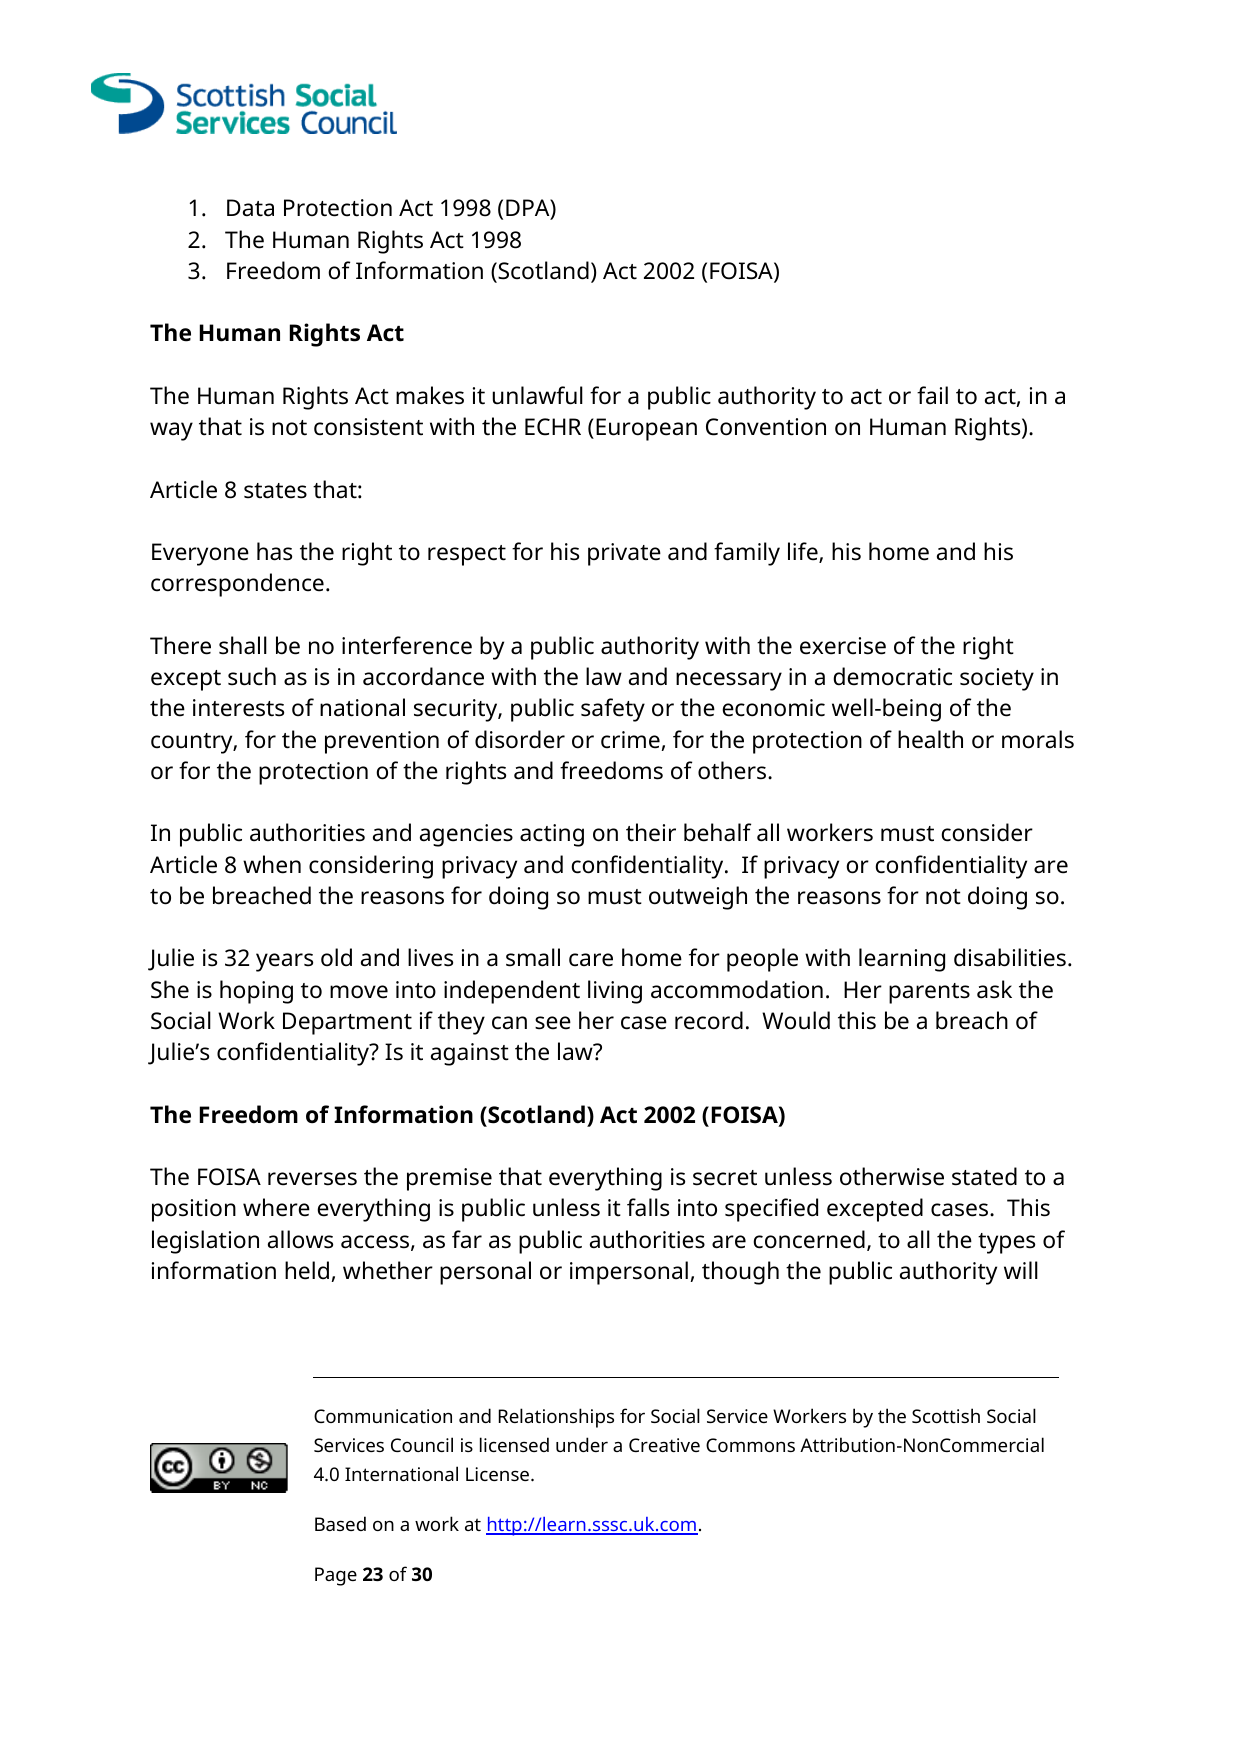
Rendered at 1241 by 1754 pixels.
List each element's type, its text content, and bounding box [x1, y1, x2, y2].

text The Human Rights Act makes it unlawful for a public authority to act or fail to act, in a way that is not consistent with the ECHR (European Convention on Human Rights). [150, 380, 1090, 442]
list The Human Rights Act 1998 [187, 224, 1090, 255]
text Everyone has the right to respect for his private and family life, his home and his correspondence. [150, 536, 1090, 599]
picture [91, 73, 397, 134]
text Julie is 32 years old and lives in a small care home for people with learning disabilities. She is hoping to move into independent living accommodation. Her parents ask the Social Work Department if they can see her case record. Would this be a breach of Julie’s confidentiality? Is it against the law? [150, 942, 1090, 1067]
text The Freedom of Information (Scotland) Act 2002 (FOISA) [150, 1099, 1090, 1130]
text The Human Rights Act [150, 317, 1090, 349]
list Data Protection Act 1998 (DPA) [187, 192, 1090, 224]
list Freedom of Information (Scotland) Act 2002 (FOISA) [187, 255, 1090, 286]
picture [150, 1443, 288, 1493]
text There shall be no interference by a public authority with the exercise of the right except such as is in accordance with the law and necessary in a democratic society in the interests of national security, public safety or the economic well-being of the country, for the prevention of disorder or crime, for the protection of health or morals or for the protection of the rights and freedoms of others. [150, 630, 1090, 786]
text In public authorities and agencies acting on their behalf all workers must consider Article 8 when considering privacy and confidentiality. If privacy or confidentiality are to be breached the reasons for doing so must outweigh the reasons for not doing so. [150, 817, 1090, 911]
text Article 8 states that: [150, 474, 1090, 505]
